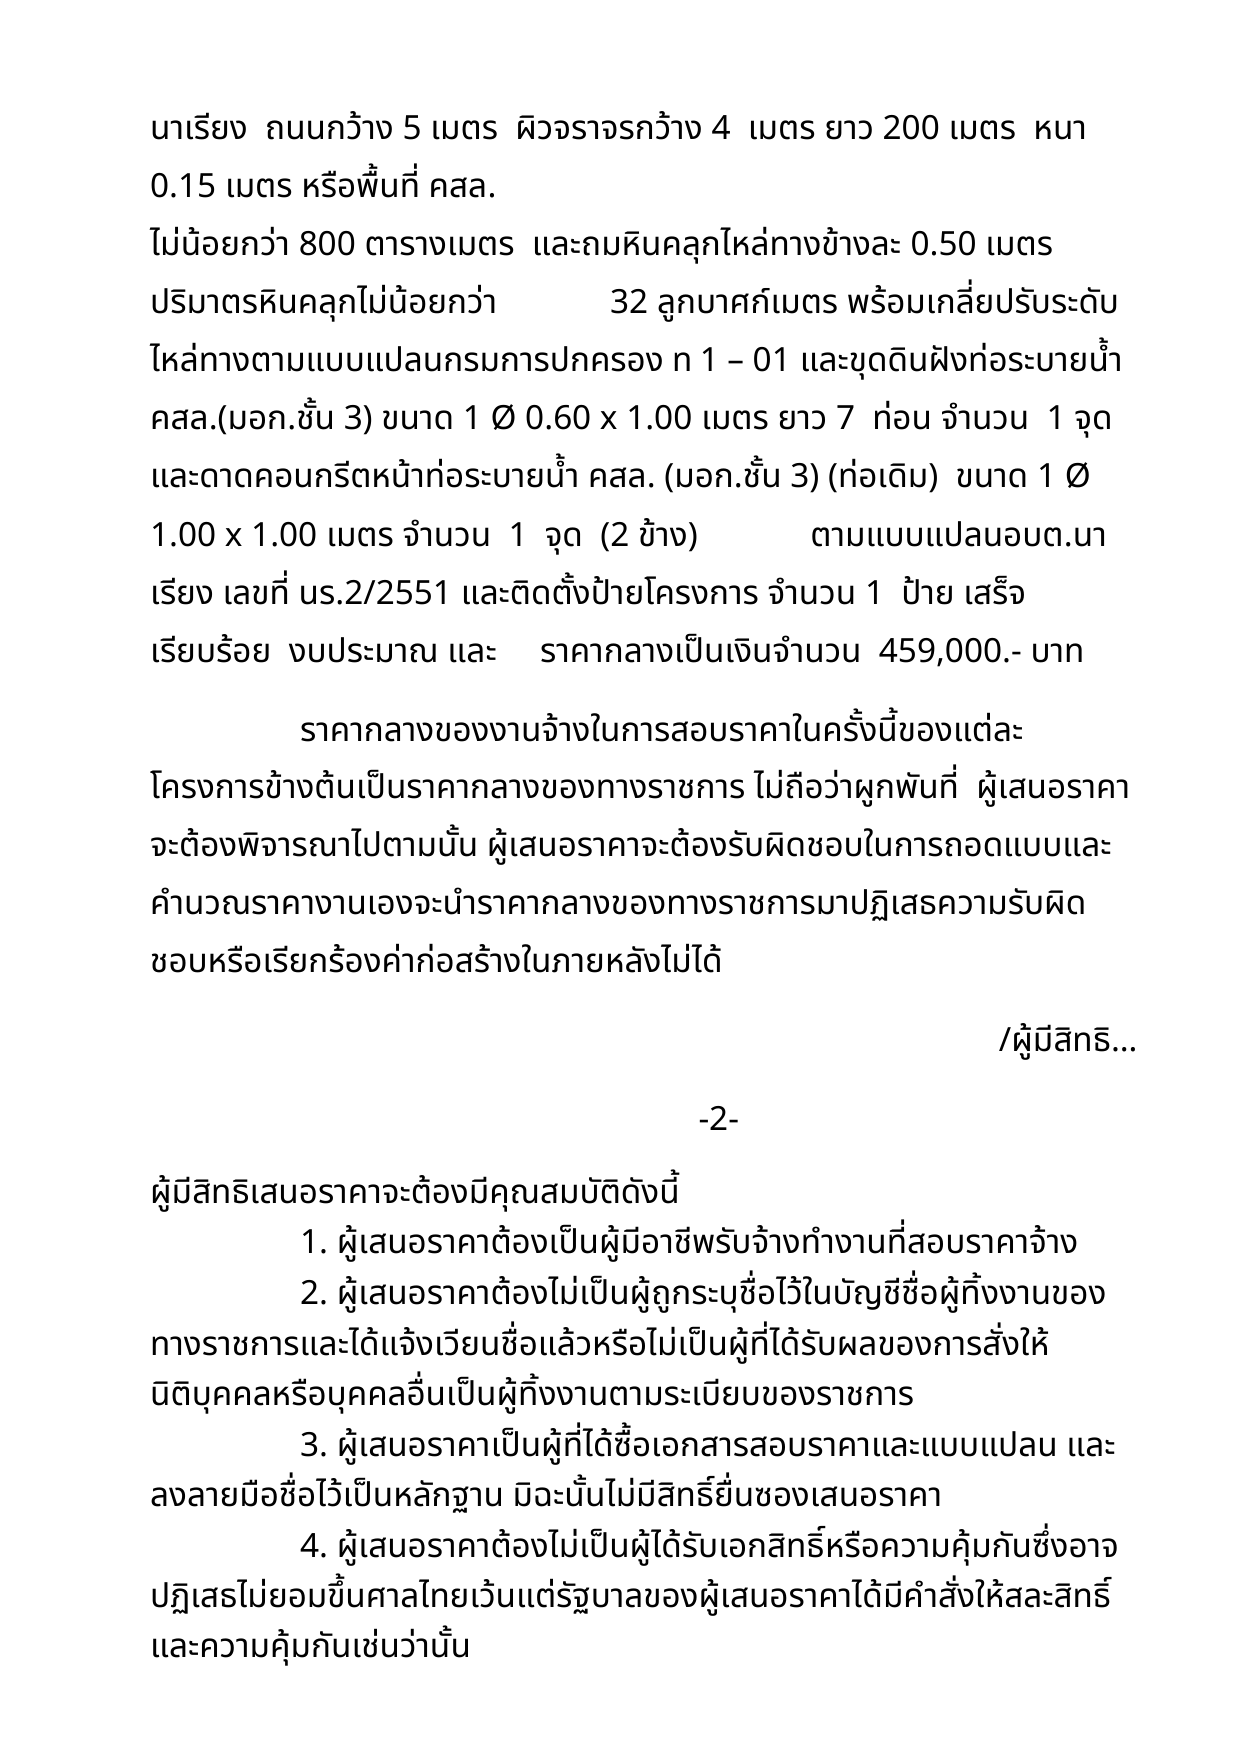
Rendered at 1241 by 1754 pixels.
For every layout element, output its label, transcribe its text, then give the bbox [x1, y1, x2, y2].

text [150, 103, 1137, 677]
text -2- [150, 1095, 1137, 1140]
text 3. ผู้เสนอราคาเป็นผู้ที่ได้ซื้อเอกสารสอบราคาและแบบแปลน และลงลายมือชื่อไว้เป็นหลักฐาน มิฉะนั้นไม่มีสิทธิ์ยื่นซองเสนอราคา [150, 1420, 1137, 1521]
text ราคากลางของงานจ้างในการสอบราคาในครั้งนี้ของแต่ละโครงการข้างต้นเป็นราคากลางของทางราชการ ไม่ถือว่าผูกพันที่ ผู้เสนอราคาจะต้องพิจารณาไปตามนั้น ผู้เสนอราคาจะต้องรับผิดชอบในการถอดแบบและคำนวณราคางานเองจะนำราคากลางของทางราชการมาปฏิเสธความรับผิดชอบหรือเรียกร้องค่าก่อสร้างในภายหลังไม่ได้ [150, 706, 1137, 988]
text 2. ผู้เสนอราคาต้องไม่เป็นผู้ถูกระบุชื่อไว้ในบัญชีชื่อผู้ทิ้งงานของทางราชการและได้แจ้งเวียนชื่อแล้วหรือไม่เป็นผู้ที่ได้รับผลของการสั่งให้นิติบุคคลหรือบุคคลอื่นเป็นผู้ทิ้งงานตามระเบียบของราชการ [150, 1269, 1137, 1420]
text 4. ผู้เสนอราคาต้องไม่เป็นผู้ได้รับเอกสิทธิ์หรือความคุ้มกันซึ่งอาจปฏิเสธไม่ยอมขึ้นศาลไทยเว้นแต่รัฐบาลของผู้เสนอราคาได้มีคำสั่งให้สละสิทธิ์และความคุ้มกันเช่นว่านั้น [150, 1521, 1137, 1673]
text 1. ผู้เสนอราคาต้องเป็นผู้มีอาชีพรับจ้างทำงานที่สอบราคาจ้าง [225, 1218, 1137, 1269]
text /ผู้มีสิทธิ… [150, 1016, 1137, 1067]
text ผู้มีสิทธิเสนอราคาจะต้องมีคุณสมบัติดังนี้ [150, 1168, 1137, 1218]
